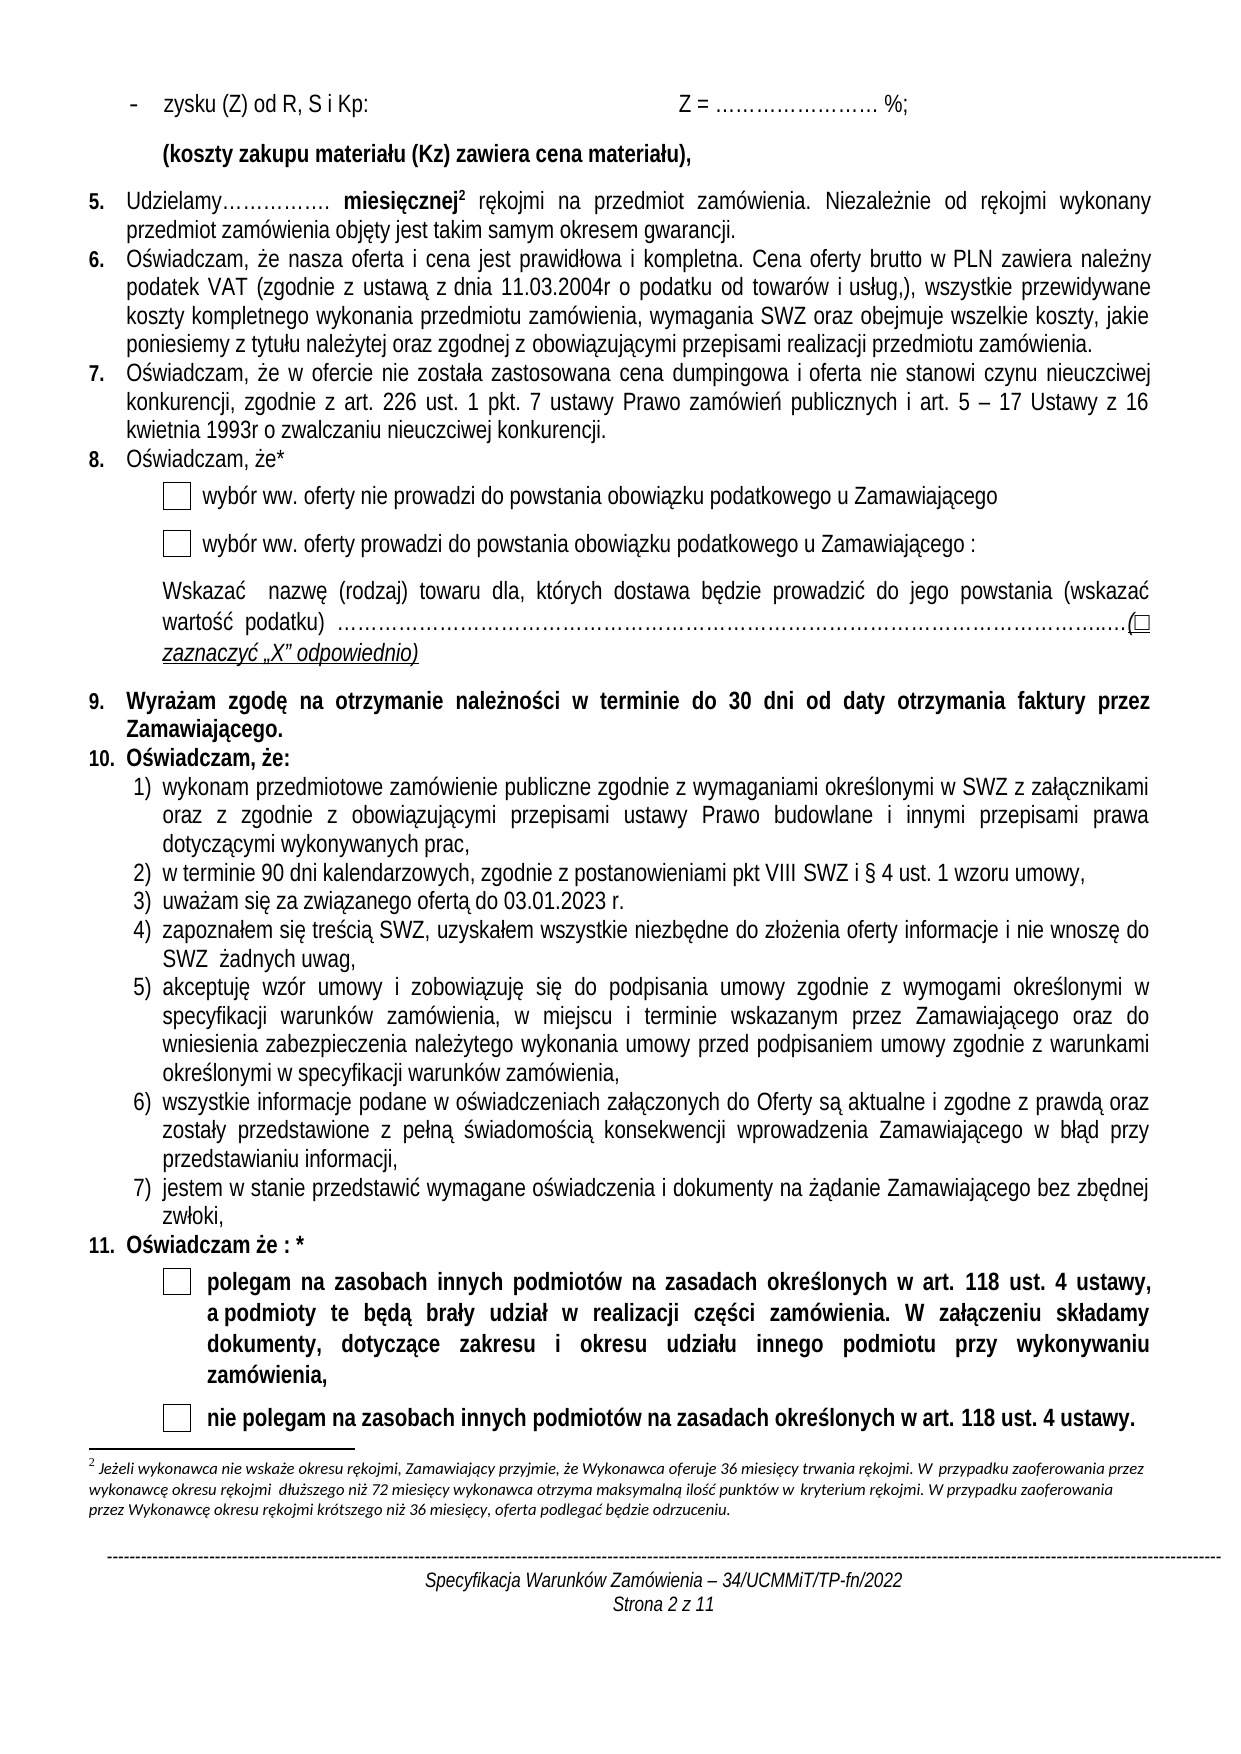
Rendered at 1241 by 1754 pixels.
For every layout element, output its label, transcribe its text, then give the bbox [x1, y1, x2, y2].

list Wyrażam zgodę na otrzymanie należności w terminie do 30 dni od daty otrzymania faktury przez Zamawiającego. [89, 686, 1152, 743]
list wykonam przedmiotowe zamówienie publiczne zgodnie z wymaganiami określonymi w SWZ z załącznikami oraz z zgodnie z obowiązującymi przepisami ustawy Prawo budowlane i innymi przepisami prawa dotyczącymi wykonywanych prac, [133, 772, 1152, 858]
text Wskazać nazwę (rodzaj) towaru dla, których dostawa będzie prowadzić do jego powstania (wskazać wartość podatku) …………………………………………………………………………………………………..…(□ zaznaczyć „X” odpowiednio) [162, 576, 1152, 667]
text nie polegam na zasobach innych podmiotów na zasadach określonych w art. 118 ust. 4 ustawy. [162, 1403, 1152, 1432]
list w terminie 90 dni kalendarzowych, zgodnie z postanowieniami pkt VIII SWZ i § 4 ust. 1 wzoru umowy, [133, 858, 1152, 886]
text (koszty zakupu materiału (Kz) zawiera cena materiału), [89, 139, 1152, 167]
list Oświadczam, że nasza oferta i cena jest prawidłowa i kompletna. Cena oferty brutto w PLN zawiera należny podatek VAT (zgodnie z ustawą z dnia 11.03.2004r o podatku od towarów i usług,), wszystkie przewidywane koszty kompletnego wykonania przedmiotu zamówienia, wymagania SWZ oraz obejmuje wszelkie koszty, jakie poniesiemy z tytułu należytej oraz zgodnej z obowiązującymi przepisami realizacji przedmiotu zamówienia. [89, 243, 1152, 358]
list wszystkie informacje podane w oświadczeniach załączonych do Oferty są aktualne i zgodne z prawdą oraz zostały przedstawione z pełną świadomością konsekwencji wprowadzenia Zamawiającego w błąd przy przedstawianiu informacji, [133, 1087, 1152, 1173]
list Oświadczam że : * [89, 1230, 1152, 1259]
list zysku (Z) od R, S i Kp: Z = …………………… %; [126, 89, 1152, 119]
list akceptuję wzór umowy i zobowiązuję się do podpisania umowy zgodnie z wymogami określonymi w specyfikacji warunków zamówienia, w miejscu i terminie wskazanym przez Zamawiającego oraz do wniesienia zabezpieczenia należytego wykonania umowy przed podpisaniem umowy zgodnie z warunkami określonymi w specyfikacji warunków zamówienia, [133, 972, 1152, 1087]
list jestem w stanie przedstawić wymagane oświadczenia i dokumenty na żądanie Zamawiającego bez zbędnej zwłoki, [133, 1173, 1152, 1230]
list Udzielamy……………. miesięcznej rękojmi na przedmiot zamówienia. Niezależnie od rękojmi wykonany przedmiot zamówienia objęty jest takim samym okresem gwarancji. [89, 186, 1152, 243]
text wybór ww. oferty nie prowadzi do powstania obowiązku podatkowego u Zamawiającego [162, 481, 1152, 510]
list Oświadczam, że w ofercie nie została zastosowana cena dumpingowa i oferta nie stanowi czynu nieuczciwej konkurencji, zgodnie z art. 226 ust. 1 pkt. 7 ustawy Prawo zamówień publicznych i art. 5 – 17 Ustawy z 16 kwietnia 1993r o zwalczaniu nieuczciwej konkurencji. [89, 358, 1152, 444]
list Oświadczam, że: [89, 743, 1152, 772]
list zapoznałem się treścią SWZ, uzyskałem wszystkie niezbędne do złożenia oferty informacje i nie wnoszę do SWZ żadnych uwag, [133, 915, 1152, 972]
list uważam się za związanego ofertą do 03.01.2023 r. [133, 886, 1152, 915]
list Oświadczam, że* [89, 444, 1152, 473]
text polegam na zasobach innych podmiotów na zasadach określonych w art. 118 ust. 4 ustawy, a podmioty te będą brały udział w realizacji części zamówienia. W załączeniu składamy dokumenty, dotyczące zakresu i okresu udziału innego podmiotu przy wykonywaniu zamówienia, [162, 1267, 1152, 1388]
text wybór ww. oferty prowadzi do powstania obowiązku podatkowego u Zamawiającego : [162, 529, 1152, 557]
